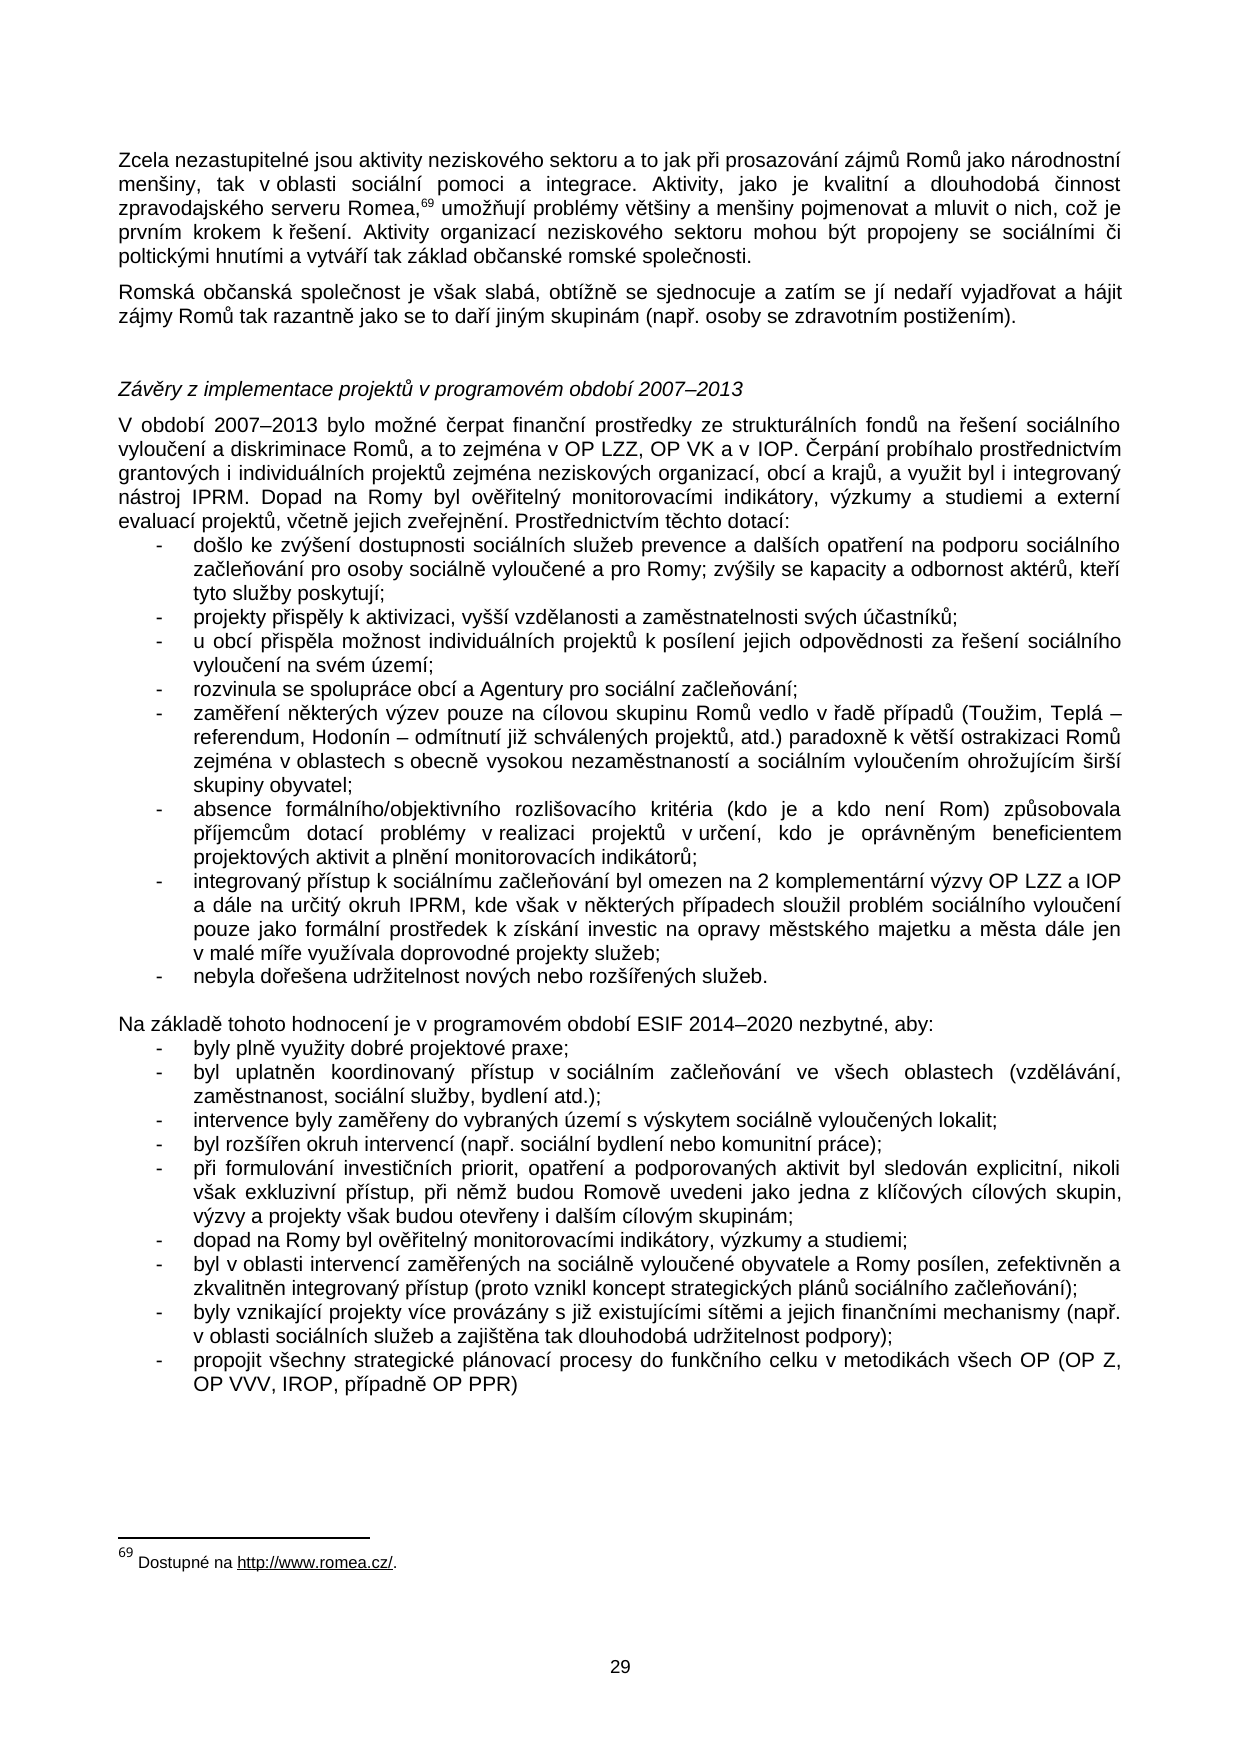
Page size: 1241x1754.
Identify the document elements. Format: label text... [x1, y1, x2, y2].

list rozvinula se spolupráce obcí a Agentury pro sociální začleňování; [156, 677, 1122, 701]
list byl v oblasti intervencí zaměřených na sociálně vyloučené obyvatele a Romy posílen, zefektivněn a zkvalitněn integrovaný přístup (proto vznikl koncept strategických plánů sociálního začleňování); [156, 1252, 1122, 1300]
list došlo ke zvýšení dostupnosti sociálních služeb prevence a dalších opatření na podporu sociálního začleňování pro osoby sociálně vyloučené a pro Romy; zvýšily se kapacity a odbornost aktérů, kteří tyto služby poskytují; [156, 533, 1122, 605]
list u obcí přispěla možnost individuálních projektů k posílení jejich odpovědnosti za řešení sociálního vyloučení na svém území; [156, 629, 1122, 677]
list dopad na Romy byl ověřitelný monitorovacími indikátory, výzkumy a studiemi; [156, 1228, 1122, 1252]
list integrovaný přístup k sociálnímu začleňování byl omezen na 2 komplementární výzvy OP LZZ a IOP a dále na určitý okruh IPRM, kde však v některých případech sloužil problém sociálního vyloučení pouze jako formální prostředek k získání investic na opravy městského majetku a města dále jen v malé míře využívala doprovodné projekty služeb; [156, 868, 1122, 964]
list nebyla dořešena udržitelnost nových nebo rozšířených služeb. [156, 964, 1122, 988]
list zaměření některých výzev pouze na cílovou skupinu Romů vedlo v řadě případů (Toužim, Teplá – referendum, Hodonín – odmítnutí již schválených projektů, atd.) paradoxně k větší ostrakizaci Romů zejména v oblastech s obecně vysokou nezaměstnaností a sociálním vyloučením ohrožujícím širší skupiny obyvatel; [156, 701, 1122, 797]
text Romská občanská společnost je však slabá, obtížně se sjednocuje a zatím se jí nedaří vyjadřovat a hájit zájmy Romů tak razantně jako se to daří jiným skupinám (např. osoby se zdravotním postižením). [118, 280, 1122, 328]
list intervence byly zaměřeny do vybraných území s výskytem sociálně vyloučených lokalit; [156, 1108, 1122, 1132]
list projekty přispěly k aktivizaci, vyšší vzdělanosti a zaměstnatelnosti svých účastníků; [156, 605, 1122, 629]
list byly plně využity dobré projektové praxe; [156, 1036, 1122, 1060]
list byly vznikající projekty více provázány s již existujícími sítěmi a jejich finančními mechanismy (např. v oblasti sociálních služeb a zajištěna tak dlouhodobá udržitelnost podpory); [156, 1300, 1122, 1348]
list byl rozšířen okruh intervencí (např. sociální bydlení nebo komunitní práce); [156, 1132, 1122, 1156]
text V období 2007–2013 bylo možné čerpat finanční prostředky ze strukturálních fondů na řešení sociálního vyloučení a diskriminace Romů, a to zejména v OP LZZ, OP VK a v IOP. Čerpání probíhalo prostřednictvím grantových i individuálních projektů zejména neziskových organizací, obcí a krajů, a využit byl i integrovaný nástroj IPRM. Dopad na Romy byl ověřitelný monitorovacími indikátory, výzkumy a studiemi a externí evaluací projektů, včetně jejich zveřejnění. Prostřednictvím těchto dotací: [118, 413, 1122, 533]
list byl uplatněn koordinovaný přístup v sociálním začleňování ve všech oblastech (vzdělávání, zaměstnanost, sociální služby, bydlení atd.); [156, 1060, 1122, 1108]
text Zcela nezastupitelné jsou aktivity neziskového sektoru a to jak při prosazování zájmů Romů jako národnostní menšiny, tak v oblasti sociální pomoci a integrace. Aktivity, jako je kvalitní a dlouhodobá činnost zpravodajského serveru Romea, umožňují problémy většiny a menšiny pojmenovat a mluvit o nich, což je prvním krokem k řešení. Aktivity organizací neziskového sektoru mohou být propojeny se sociálními či poltickými hnutími a vytváří tak základ občanské romské společnosti. [118, 148, 1122, 267]
list absence formálního/objektivního rozlišovacího kritéria (kdo je a kdo není Rom) způsobovala příjemcům dotací problémy v realizaci projektů v určení, kdo je oprávněným beneficientem projektových aktivit a plnění monitorovacích indikátorů; [156, 797, 1122, 868]
list propojit všechny strategické plánovací procesy do funkčního celku v metodikách všech OP (OP Z, OP VVV, IROP, případně OP PPR) [156, 1348, 1122, 1396]
text Závěry z implementace projektů v programovém období 2007–2013 [118, 377, 1122, 401]
list při formulování investičních priorit, opatření a podporovaných aktivit byl sledován explicitní, nikoli však exkluzivní přístup, při němž budou Romově uvedeni jako jedna z klíčových cílových skupin, výzvy a projekty však budou otevřeny i dalším cílovým skupinám; [156, 1156, 1122, 1228]
text Na základě tohoto hodnocení je v programovém období ESIF 2014–2020 nezbytné, aby: [118, 1012, 1122, 1036]
